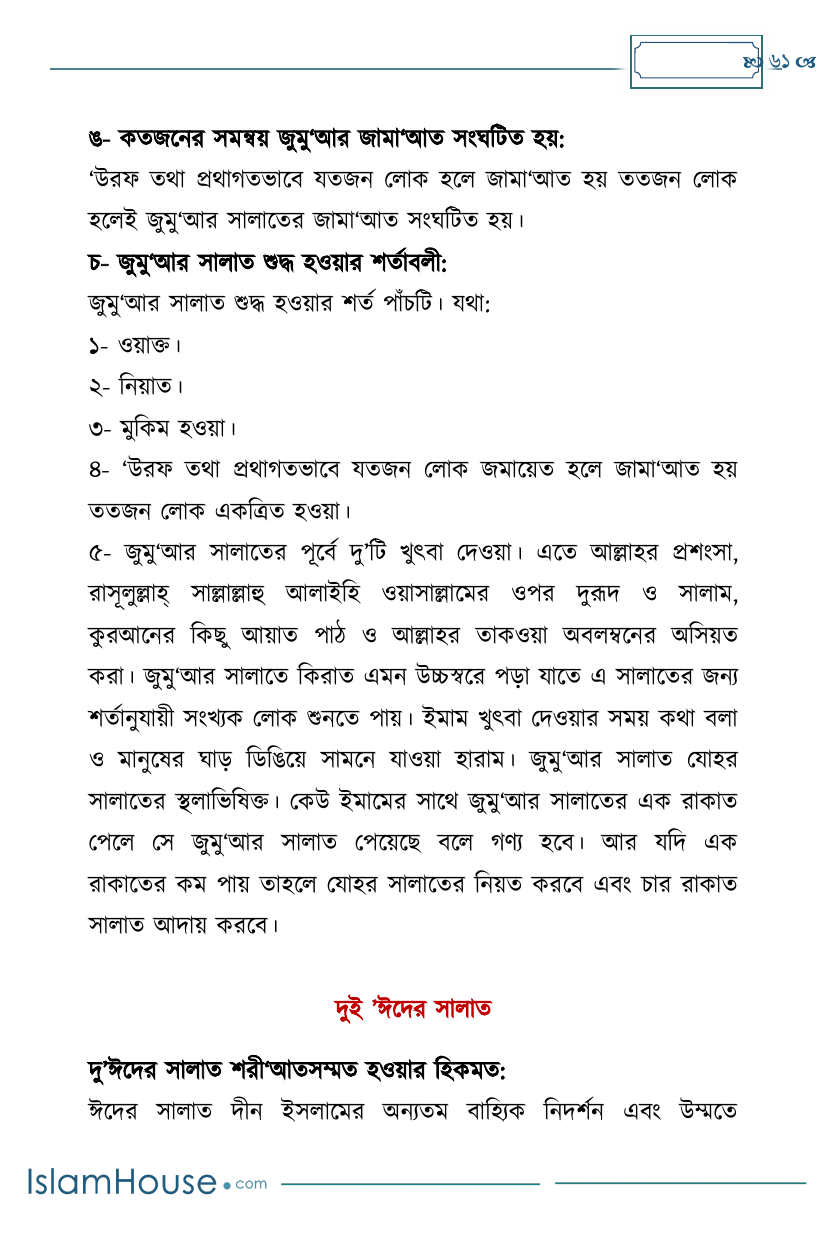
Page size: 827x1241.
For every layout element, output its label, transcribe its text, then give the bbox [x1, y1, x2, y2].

text চ- জুমু‘আর সালাত শুদ্ধ হওয়ার শর্তাবলী: [89, 240, 738, 281]
picture [548, 1162, 807, 1200]
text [89, 1089, 738, 1130]
text জুমু‘আর সালাত শুদ্ধ হওয়ার শর্ত পাঁচটি। যথা: [89, 281, 738, 323]
text ১- ওয়াক্ত। [89, 323, 738, 364]
text দুই ’ঈদের সালাত [89, 986, 738, 1027]
text ২- নিয়াত। [89, 364, 738, 406]
text ঙ- কতজনের সমন্বয় জুমু‘আর জামা‘আত সংঘটিত হয়: [89, 115, 738, 157]
text ৪- ‘উরফ তথা প্রথাগতভাবে যতজন লোক জমায়েত হলে জামা‘আত হয় ততজন লোক একত্রিত হওয়া। [89, 447, 738, 530]
picture [20, 1163, 541, 1201]
text ‘উরফ তথা প্রথাগতভাবে যতজন লোক হলে জামা‘আত হয় ততজন লোক হলেই জুমু‘আর সালাতের জামা‘আত সংঘটিত হয়। [89, 157, 738, 240]
text ৫- জুমু‘আর সালাতের পূর্বে দু’টি খুৎবা দেওয়া। এতে আল্লাহর প্রশংসা, রাসূলুল্লাহ্ সাল্লাল্লাহু আলাইহি ওয়াসাল্লামের ওপর দুরূদ ও সালাম, কুরআনের কিছু আয়াত পাঠ ও আল্লাহর তাকওয়া অবলম্বনের অসিয়ত করা। জুমু‘আর সালাতে কিরাত এমন উচ্চস্বরে পড়া যাতে এ সালাতের জন্য শর্তানুযায়ী সংখ্যক লোক শুনতে পায়। ইমাম খুৎবা দেওয়ার সময় কথা বলা ও মানুষের ঘাড় ডিঙিয়ে সামনে যাওয়া হারাম। জুমু‘আর সালাত যোহর সালাতের স্থলাভিষিক্ত। কেউ ইমামের সাথে জুমু‘আর সালাতের এক রাকাত পেলে সে জুমু‘আর সালাত পেয়েছে বলে গণ্য হবে। আর যদি এক রাকাতের কম পায় তাহলে যোহর সালাতের নিয়ত করবে এবং চার রাকাত সালাত আদায় করবে। [89, 530, 738, 944]
text দু’ঈদের সালাত শরী‘আতসম্মত হওয়ার হিকমত: [89, 1047, 738, 1089]
text ৩- মুকিম হওয়া। [89, 406, 738, 447]
